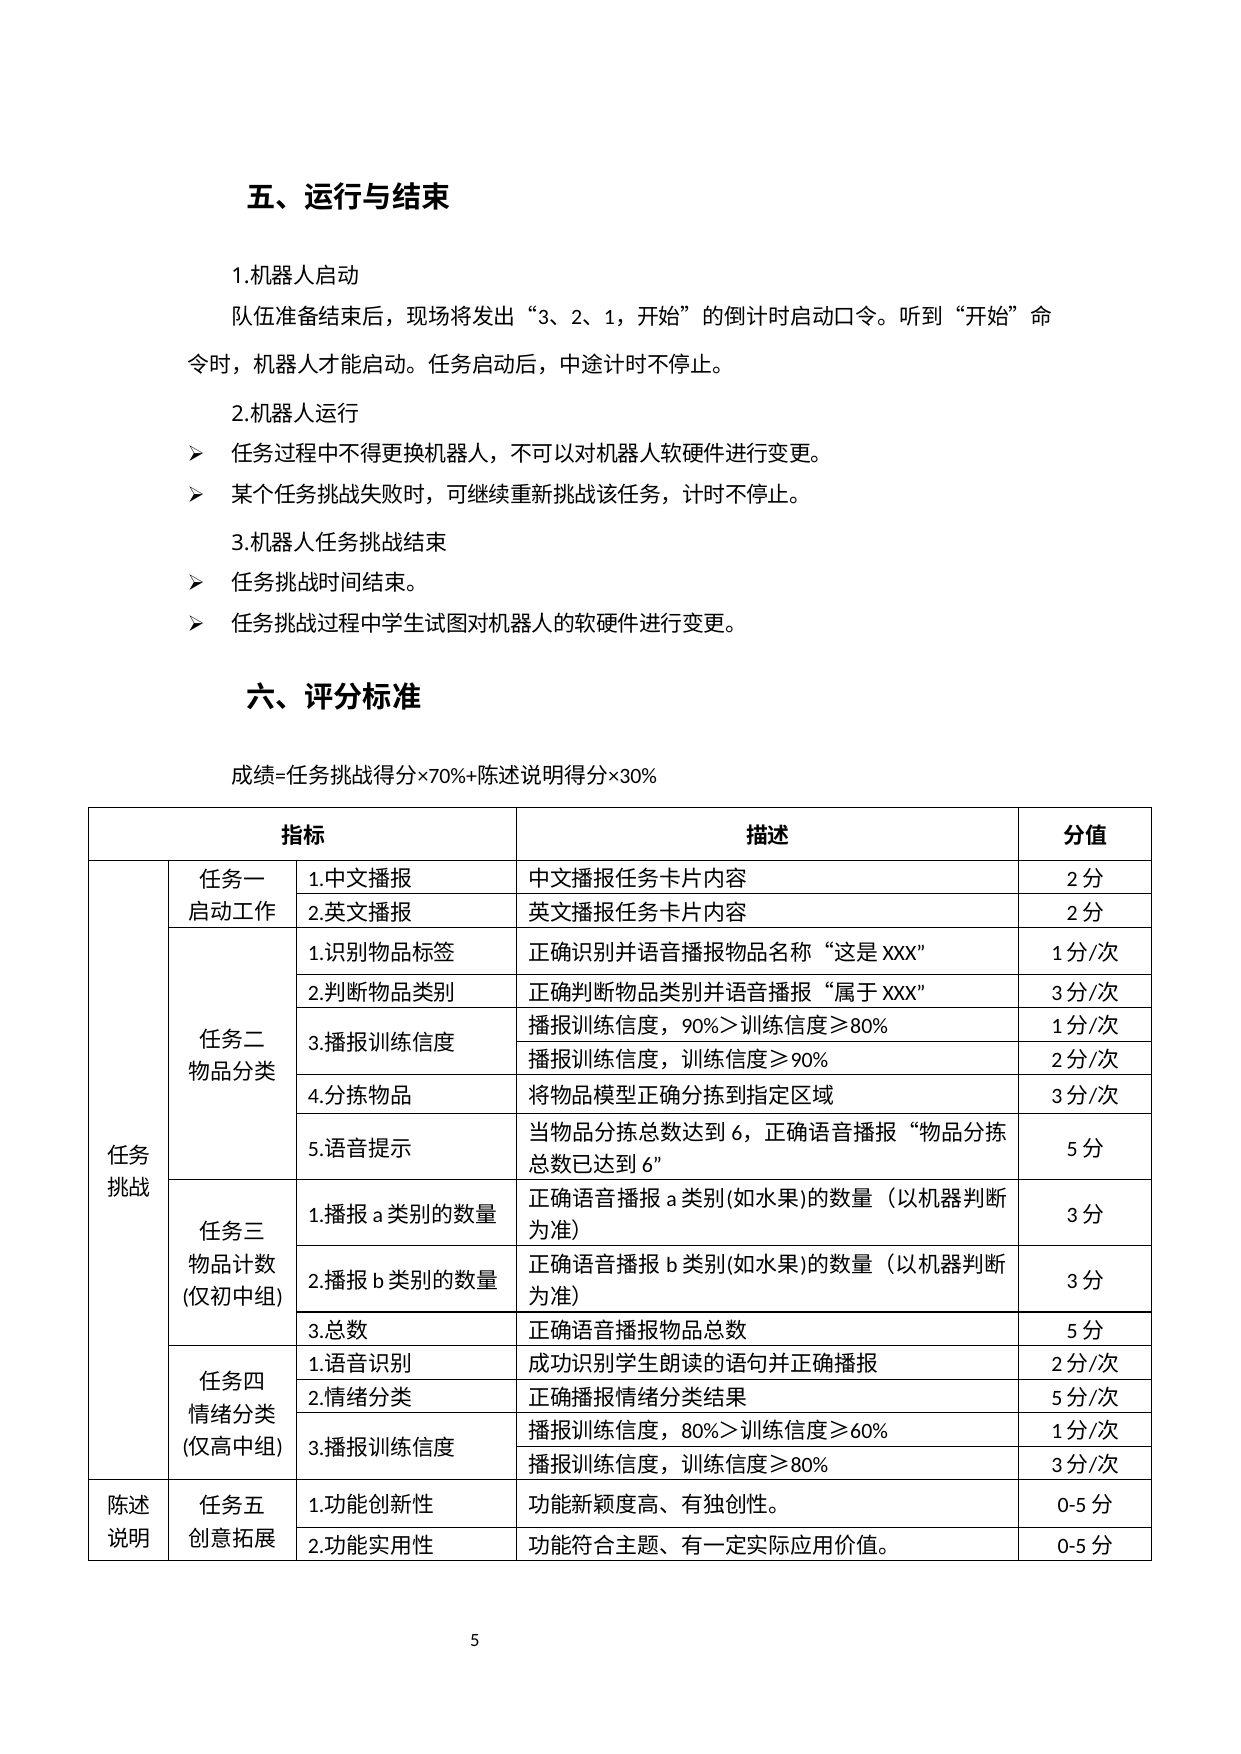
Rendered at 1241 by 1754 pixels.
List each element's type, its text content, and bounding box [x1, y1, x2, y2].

table_cell 0-5分 [1019, 1528, 1151, 1560]
table_cell 中文播报任务卡片内容 [517, 861, 1018, 893]
table_cell 成功识别学生朗读的语句并正确播报 [517, 1346, 1018, 1378]
table_cell 播报训练信度，训练信度≥80% [517, 1447, 1018, 1479]
list 任务过程中不得更换机器人，不可以对机器人软硬件进行变更。 [187, 436, 1053, 468]
table_cell 2分 [1019, 861, 1151, 893]
table_cell 2.判断物品类别 [297, 975, 516, 1007]
list 任务挑战时间结束。 [187, 565, 1053, 597]
table_cell 1.播报a类别的数量 [297, 1180, 516, 1245]
table_cell 任务一 启动工作 [169, 861, 296, 927]
table_header 分值 [1019, 808, 1151, 860]
table_cell 3.总数 [297, 1313, 516, 1345]
table_cell 2.播报b类别的数量 [297, 1246, 516, 1311]
table_cell 5分 [1019, 1313, 1151, 1345]
table_cell 1.中文播报 [297, 861, 516, 893]
table_cell 当物品分拣总数达到6，正确语音播报“物品分拣总数已达到6” [517, 1114, 1018, 1179]
table_cell 3分/次 [1019, 1447, 1151, 1479]
table_cell 英文播报任务卡片内容 [517, 894, 1018, 927]
text 1.机器人启动 [187, 258, 1053, 290]
table_cell 2分 [1019, 894, 1151, 927]
table_cell 任务五 创意拓展 [169, 1480, 296, 1560]
table_cell 正确判断物品类别并语音播报“属于XXX” [517, 975, 1018, 1007]
table_cell 任务三 物品计数 (仅初中组) [169, 1180, 296, 1345]
table_cell 任务二 物品分类 [169, 928, 296, 1179]
table_cell 2分/次 [1019, 1346, 1151, 1378]
table_cell 播报训练信度，训练信度≥90% [517, 1042, 1018, 1074]
table_cell 1.语音识别 [297, 1346, 516, 1378]
subtitle 六、评分标准 [187, 662, 1053, 727]
table_cell 正确语音播报b类别(如水果)的数量（以机器判断为准） [517, 1246, 1018, 1311]
table_cell 任务四 情绪分类 (仅高中组) [169, 1346, 296, 1479]
table_cell 1分/次 [1019, 1413, 1151, 1446]
table_cell 1分/次 [1019, 1008, 1151, 1041]
table_cell 3分/次 [1019, 975, 1151, 1007]
table_cell 0-5分 [1019, 1480, 1151, 1527]
table_cell 功能符合主题、有一定实际应用价值。 [517, 1528, 1018, 1560]
text 队伍准备结束后，现场将发出“3、2、1，开始”的倒计时启动口令。听到“开始”命令时，机器人才能启动。任务启动后，中途计时不停止。 [187, 298, 1053, 379]
table_cell 1分/次 [1019, 928, 1151, 973]
text 五、运行与结束 [187, 162, 1053, 227]
table_cell 正确语音播报a类别(如水果)的数量（以机器判断为准） [517, 1180, 1018, 1245]
table_cell 1.功能创新性 [297, 1480, 516, 1527]
table_cell 功能新颖度高、有独创性。 [517, 1480, 1018, 1527]
table_cell 4.分拣物品 [297, 1075, 516, 1113]
table_cell 2.情绪分类 [297, 1380, 516, 1412]
table_cell 播报训练信度，90%＞训练信度≥80% [517, 1008, 1018, 1041]
table_cell 3分/次 [1019, 1075, 1151, 1113]
table_cell 1.识别物品标签 [297, 928, 516, 973]
table_cell 播报训练信度，80%＞训练信度≥60% [517, 1413, 1018, 1446]
table_cell 3.播报训练信度 [297, 1413, 516, 1479]
table_cell 5.语音提示 [297, 1114, 516, 1179]
table_cell 5分 [1019, 1114, 1151, 1179]
list 任务挑战过程中学生试图对机器人的软硬件进行变更。 [187, 605, 1053, 638]
table_cell 2分/次 [1019, 1042, 1151, 1074]
table_cell 3分 [1019, 1180, 1151, 1245]
table_header 描述 [517, 808, 1018, 860]
table_cell 正确识别并语音播报物品名称“这是XXX” [517, 928, 1018, 973]
table_cell 陈述说明 [89, 1480, 168, 1560]
table_cell 2.英文播报 [297, 894, 516, 927]
table_cell 任务挑战 [89, 861, 168, 1479]
table_header 指标 [89, 808, 516, 860]
table_cell 5分/次 [1019, 1380, 1151, 1412]
text 3.机器人任务挑战结束 [187, 524, 1053, 557]
list 某个任务挑战失败时，可继续重新挑战该任务，计时不停止。 [187, 476, 1053, 509]
table_cell 正确语音播报物品总数 [517, 1313, 1018, 1345]
text 成绩=任务挑战得分×70%+陈述说明得分×30% [187, 758, 1053, 790]
table_cell 将物品模型正确分拣到指定区域 [517, 1075, 1018, 1113]
table_cell 3.播报训练信度 [297, 1008, 516, 1074]
table_cell 2.功能实用性 [297, 1528, 516, 1560]
text 2.机器人运行 [187, 395, 1053, 428]
table_cell 正确播报情绪分类结果 [517, 1380, 1018, 1412]
table_cell 3分 [1019, 1246, 1151, 1311]
